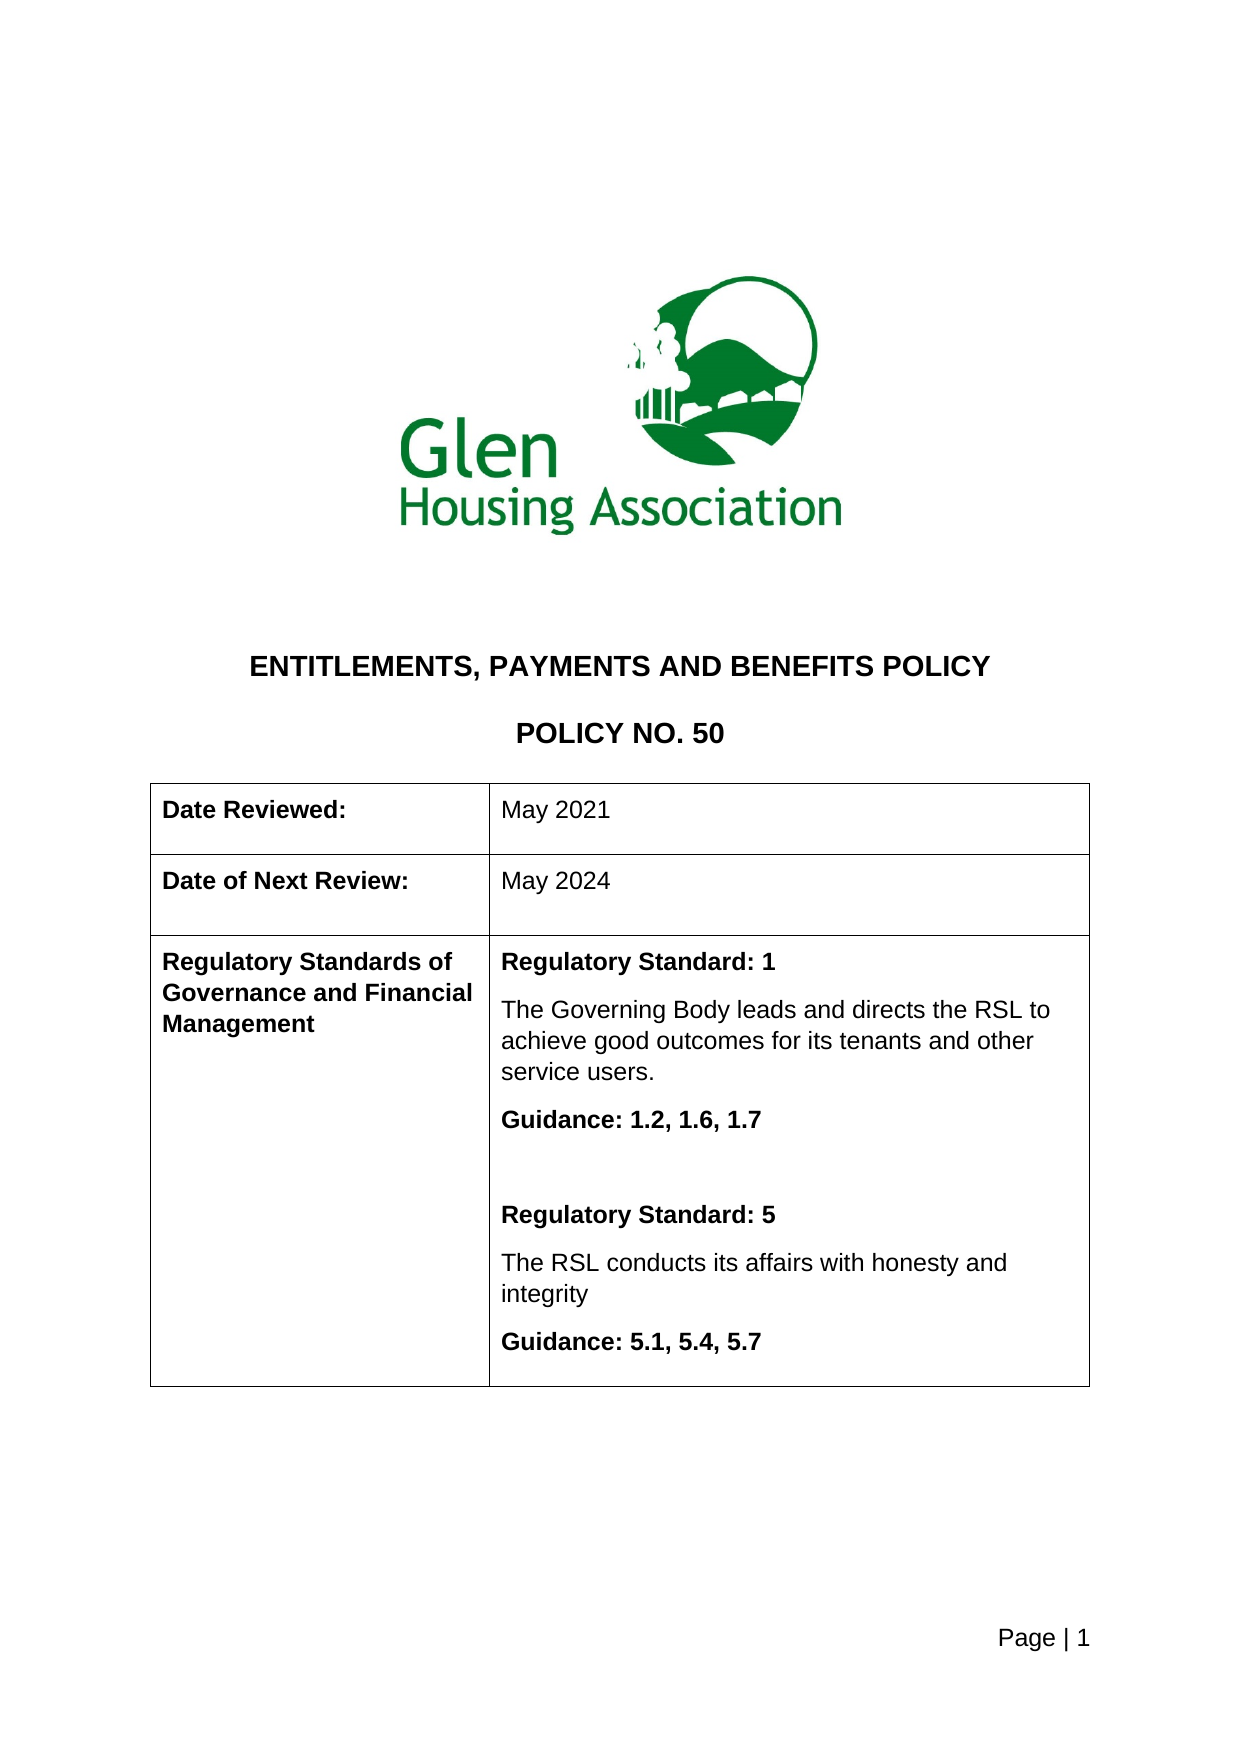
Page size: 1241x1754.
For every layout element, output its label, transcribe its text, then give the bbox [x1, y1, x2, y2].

picture [384, 269, 857, 551]
text ENTITLEMENTS, PAYMENTS AND BENEFITS POLICY [150, 649, 1090, 682]
table_cell Regulatory Standard: 1 The Governing Body leads and directs the RSL to achieve good outcomes for its tenants and other service users. Guidance: 1.2, 1.6, 1.7 Regulatory Standard: 5 The RSL conducts its affairs with honesty and integrity Guidance: 5.1, 5.4, 5.7 [490, 936, 1089, 1386]
table_cell Date of Next Review: [151, 855, 489, 935]
table_cell Regulatory Standards of Governance and Financial Management [151, 936, 489, 1386]
table_header May 2021 [490, 784, 1089, 854]
table_cell May 2024 [490, 855, 1089, 935]
table_header Date Reviewed: [151, 784, 489, 854]
text POLICY NO. 50 [150, 716, 1090, 749]
